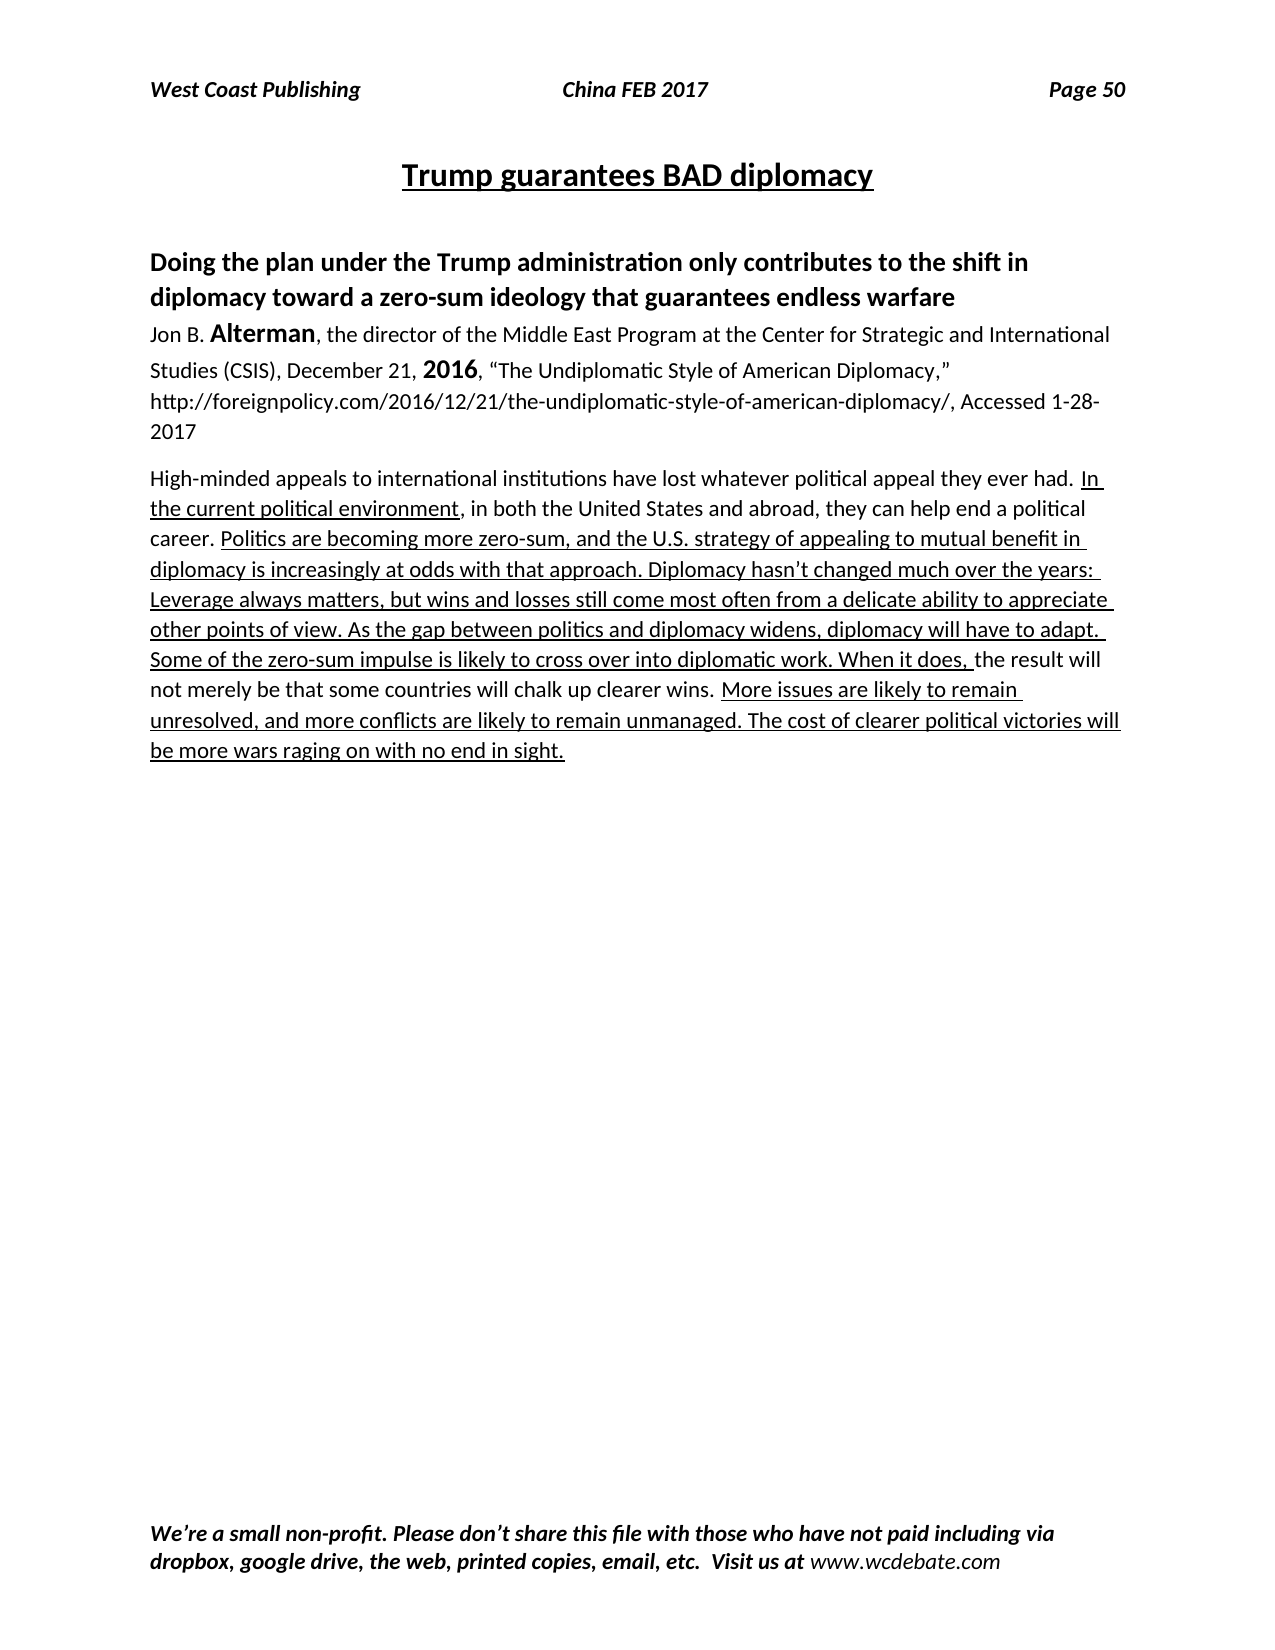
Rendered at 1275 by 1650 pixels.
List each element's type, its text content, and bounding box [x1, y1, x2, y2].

text Jon B. Alterman, the director of the Middle East Program at the Center for Strategic and International Studies (CSIS), December 21, 2016, “The Undiplomatic Style of American Diplomacy,” http://foreignpolicy.com/2016/12/21/the-undiplomatic-style-of-american-diplomacy/, Accessed 1-28-2017 [150, 316, 1125, 445]
subtitle Trump guarantees BAD diplomacy [150, 154, 1125, 195]
text High-minded appeals to international institutions have lost whatever political appeal they ever had. In the current political environment, in both the United States and abroad, they can help end a political career. Politics are becoming more zero-sum, and the U.S. strategy of appealing to mutual benefit in diplomacy is increasingly at odds with that approach. Diplomacy hasn’t changed much over the years: Leverage always matters, but wins and losses still come most often from a delicate ability to appreciate other points of view. As the gap between politics and diplomacy widens, diplomacy will have to adapt. Some of the zero-sum impulse is likely to cross over into diplomatic work. When it does, the result will not merely be that some countries will chalk up clearer wins. More issues are likely to remain unresolved, and more conflicts are likely to remain unmanaged. The cost of clearer political victories will be more wars raging on with no end in sight. [150, 464, 1125, 764]
subtitle Doing the plan under the Trump administration only contributes to the shift in diplomacy toward a zero-sum ideology that guarantees endless warfare [150, 245, 1125, 314]
